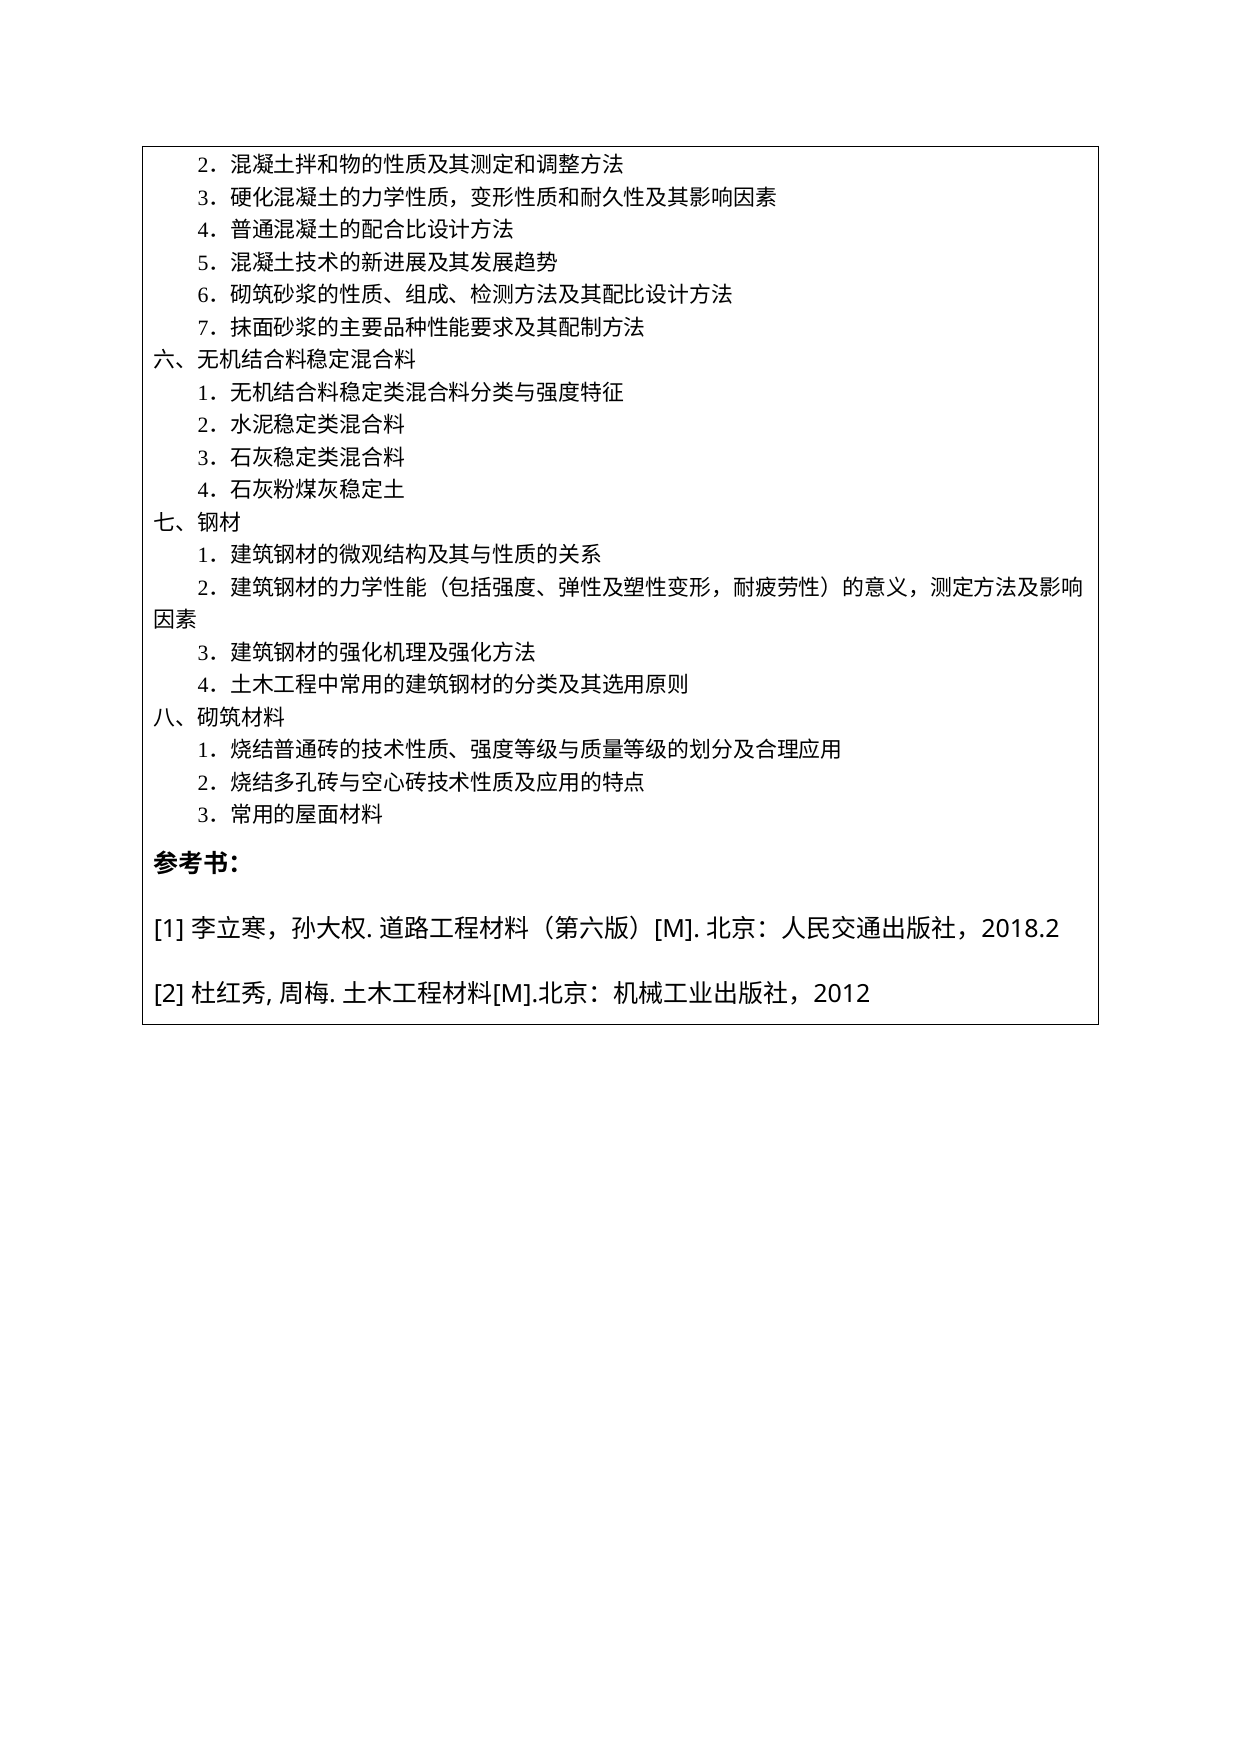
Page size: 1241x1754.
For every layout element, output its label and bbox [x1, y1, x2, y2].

table_cell [143, 147, 1098, 1024]
